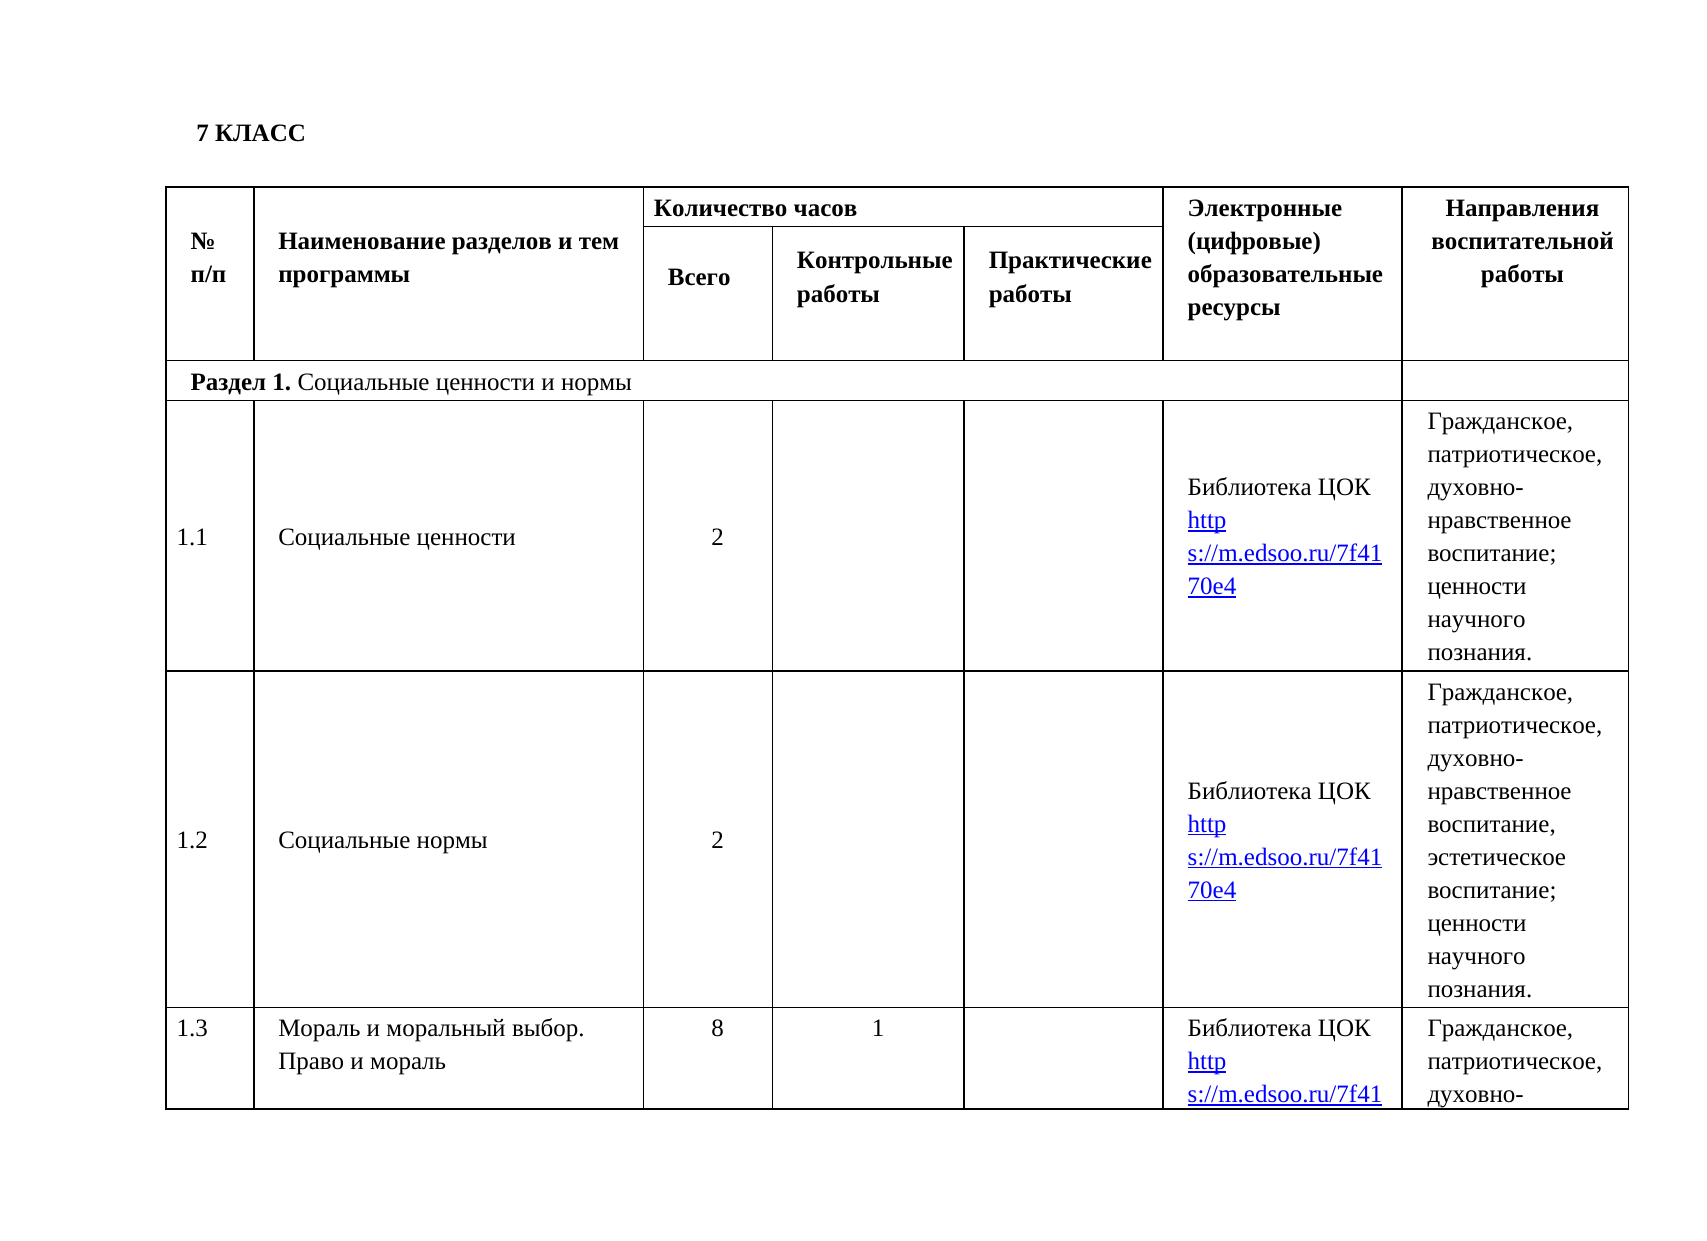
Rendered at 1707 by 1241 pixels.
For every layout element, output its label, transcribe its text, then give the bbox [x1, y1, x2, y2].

table_cell 8 [644, 1008, 772, 1108]
table_cell 1.2 [167, 672, 253, 1007]
table_cell [965, 401, 1162, 670]
table_cell [965, 672, 1162, 1007]
table_header Направления воспитательной работы [1403, 188, 1628, 360]
table_header № п/п [167, 188, 253, 360]
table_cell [1164, 1008, 1401, 1108]
table_cell Практические работы [965, 227, 1162, 360]
table_cell [965, 1008, 1162, 1108]
table_cell Всего [644, 227, 772, 360]
table_cell 2 [644, 401, 772, 670]
table_cell Гражданское, патриотическое, духовно-нравственное воспитание, эстетическое воспитание; ценности научного познания. [1403, 672, 1628, 1007]
table_header Наименование разделов и тем программы [255, 188, 643, 360]
table_cell Социальные нормы [255, 672, 643, 1007]
table_cell Социальные ценности [255, 401, 643, 670]
table_header Количество часов [644, 188, 1162, 226]
table_cell Библиотека ЦОК https://m.edsoo.ru/7f4170e4 [1164, 401, 1401, 670]
table_cell 1 [773, 1008, 963, 1108]
table_cell Библиотека ЦОК https://m.edsoo.ru/7f4170e4 [1164, 672, 1401, 1007]
table_cell [773, 401, 963, 670]
table_cell [1403, 361, 1628, 399]
table_cell Контрольные работы [773, 227, 963, 360]
table_cell 2 [644, 672, 772, 1007]
table_cell Гражданское, патриотическое, духовно-нравственное воспитание; ценности научного познания. [1403, 401, 1628, 670]
table_cell 1.3 [167, 1008, 253, 1108]
table_cell Раздел 1. Социальные ценности и нормы [167, 361, 1401, 399]
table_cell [255, 1008, 643, 1108]
text 7 КЛАСС [190, 118, 1618, 147]
table_cell [773, 672, 963, 1007]
table_header Электронные (цифровые) образовательные ресурсы [1164, 188, 1401, 360]
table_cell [1403, 1008, 1628, 1108]
table_cell 1.1 [167, 401, 253, 670]
